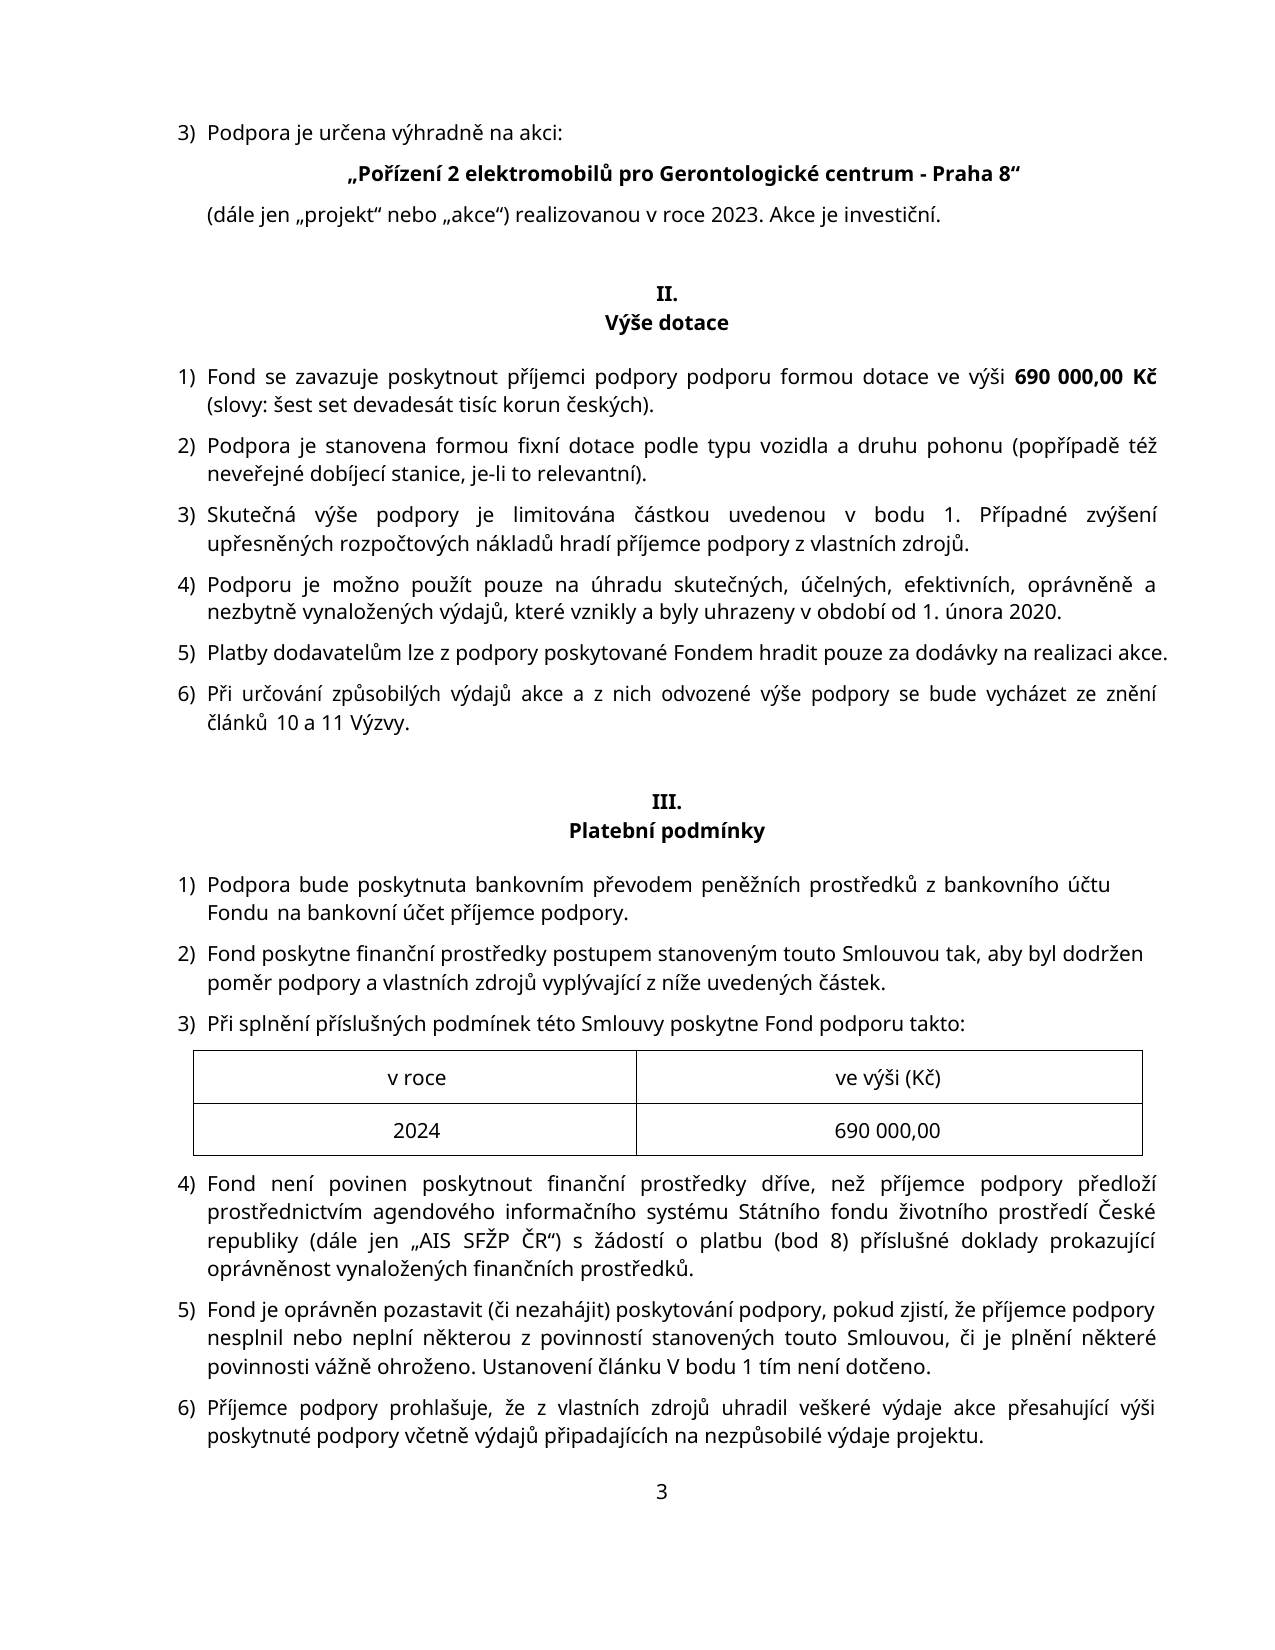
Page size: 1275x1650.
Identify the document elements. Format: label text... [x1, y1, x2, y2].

list Platby dodavatelům lze z podpory poskytované Fondem hradit pouze za dodávky na realizaci akce. [177, 638, 1171, 667]
list Skutečná výše podpory je limitována částkou uvedenou v bodu 1. Případné zvýšení upřesněných rozpočtových nákladů hradí příjemce podpory z vlastních zdrojů. [177, 500, 1157, 557]
list Fond poskytne finanční prostředky postupem stanoveným touto Smlouvou tak, aby byl dodržen poměr podpory a vlastních zdrojů vyplývající z níže uvedených částek. [177, 939, 1157, 996]
subtitle Výše dotace [493, 308, 841, 337]
list Při splnění příslušných podmínek této Smlouvy poskytne Fond podporu takto: [177, 1009, 1171, 1037]
list Fond je oprávněn pozastavit (či nezahájit) poskytování podpory, pokud zjistí, že příjemce podpory nesplnil nebo neplní některou z povinností stanovených touto Smlouvou, či je plnění některé povinnosti vážně ohroženo. Ustanovení článku V bodu 1 tím není dotčeno. [177, 1295, 1156, 1380]
subtitle II. [493, 279, 841, 308]
list Fond není povinen poskytnout finanční prostředky dříve, než příjemce podpory předloží prostřednictvím agendového informačního systému Státního fondu životního prostředí České republiky (dále jen „AIS SFŽP ČR“) s žádostí o platbu (bod 8) příslušné doklady prokazující oprávněnost vynaložených finančních prostředků. [177, 1169, 1157, 1283]
subtitle III. [493, 787, 841, 816]
table_cell 2024 [194, 1104, 636, 1155]
list Fond se zavazuje poskytnout příjemci podpory podporu formou dotace ve výši 690 000,00 Kč (slovy: šest set devadesát tisíc korun českých). [177, 362, 1157, 418]
table_cell 690 000,00 [637, 1104, 1142, 1155]
list Při určování způsobilých výdajů akce a z nich odvozené výše podpory se bude vycházet ze znění článků 10 a 11 Výzvy. [177, 679, 1157, 736]
list Podpora je určena výhradně na akci: [177, 118, 1171, 146]
subtitle Platební podmínky [493, 816, 841, 844]
table_header v roce [194, 1051, 636, 1103]
list Podpora je stanovena formou fixní dotace podle typu vozidla a druhu pohonu (popřípadě též neveřejné dobíjecí stanice, je-li to relevantní). [177, 431, 1157, 488]
subtitle „Pořízení 2 elektromobilů pro Gerontologické centrum - Praha 8“ [347, 159, 1171, 187]
list Podporu je možno použít pouze na úhradu skutečných, účelných, efektivních, oprávněně a nezbytně vynaložených výdajů, které vznikly a byly uhrazeny v období od 1. února 2020. [177, 570, 1156, 626]
list Podpora bude poskytnuta bankovním převodem peněžních prostředků z bankovního účtu Fondu na bankovní účet příjemce podpory. [177, 870, 1157, 927]
text (dále jen „projekt“ nebo „akce“) realizovanou v roce 2023. Akce je investiční. [207, 200, 1171, 228]
table_header ve výši (Kč) [637, 1051, 1142, 1103]
list Příjemce podpory prohlašuje, že z vlastních zdrojů uhradil veškeré výdaje akce přesahující výši poskytnuté podpory včetně výdajů připadajících na nezpůsobilé výdaje projektu. [177, 1393, 1157, 1450]
